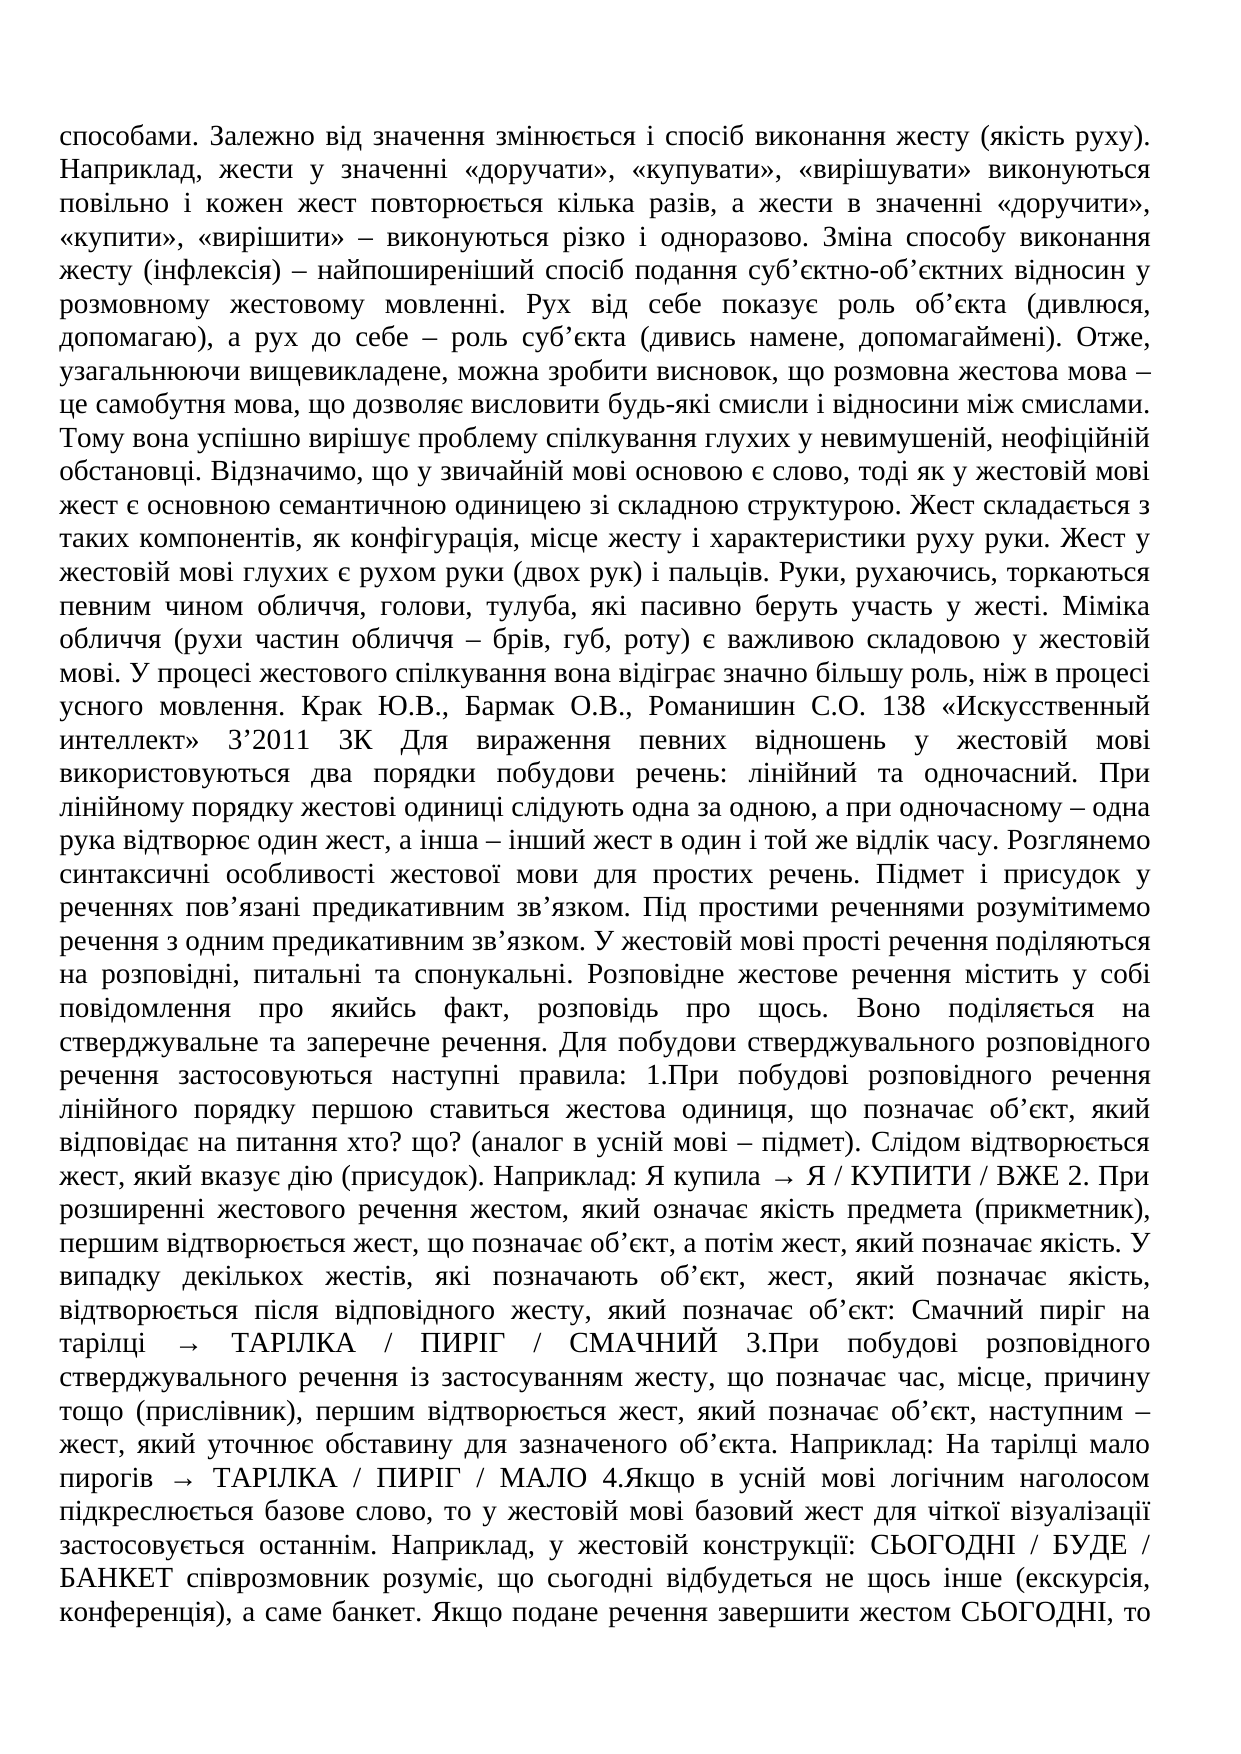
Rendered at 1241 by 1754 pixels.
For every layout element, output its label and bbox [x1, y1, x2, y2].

text [59, 118, 1152, 1627]
